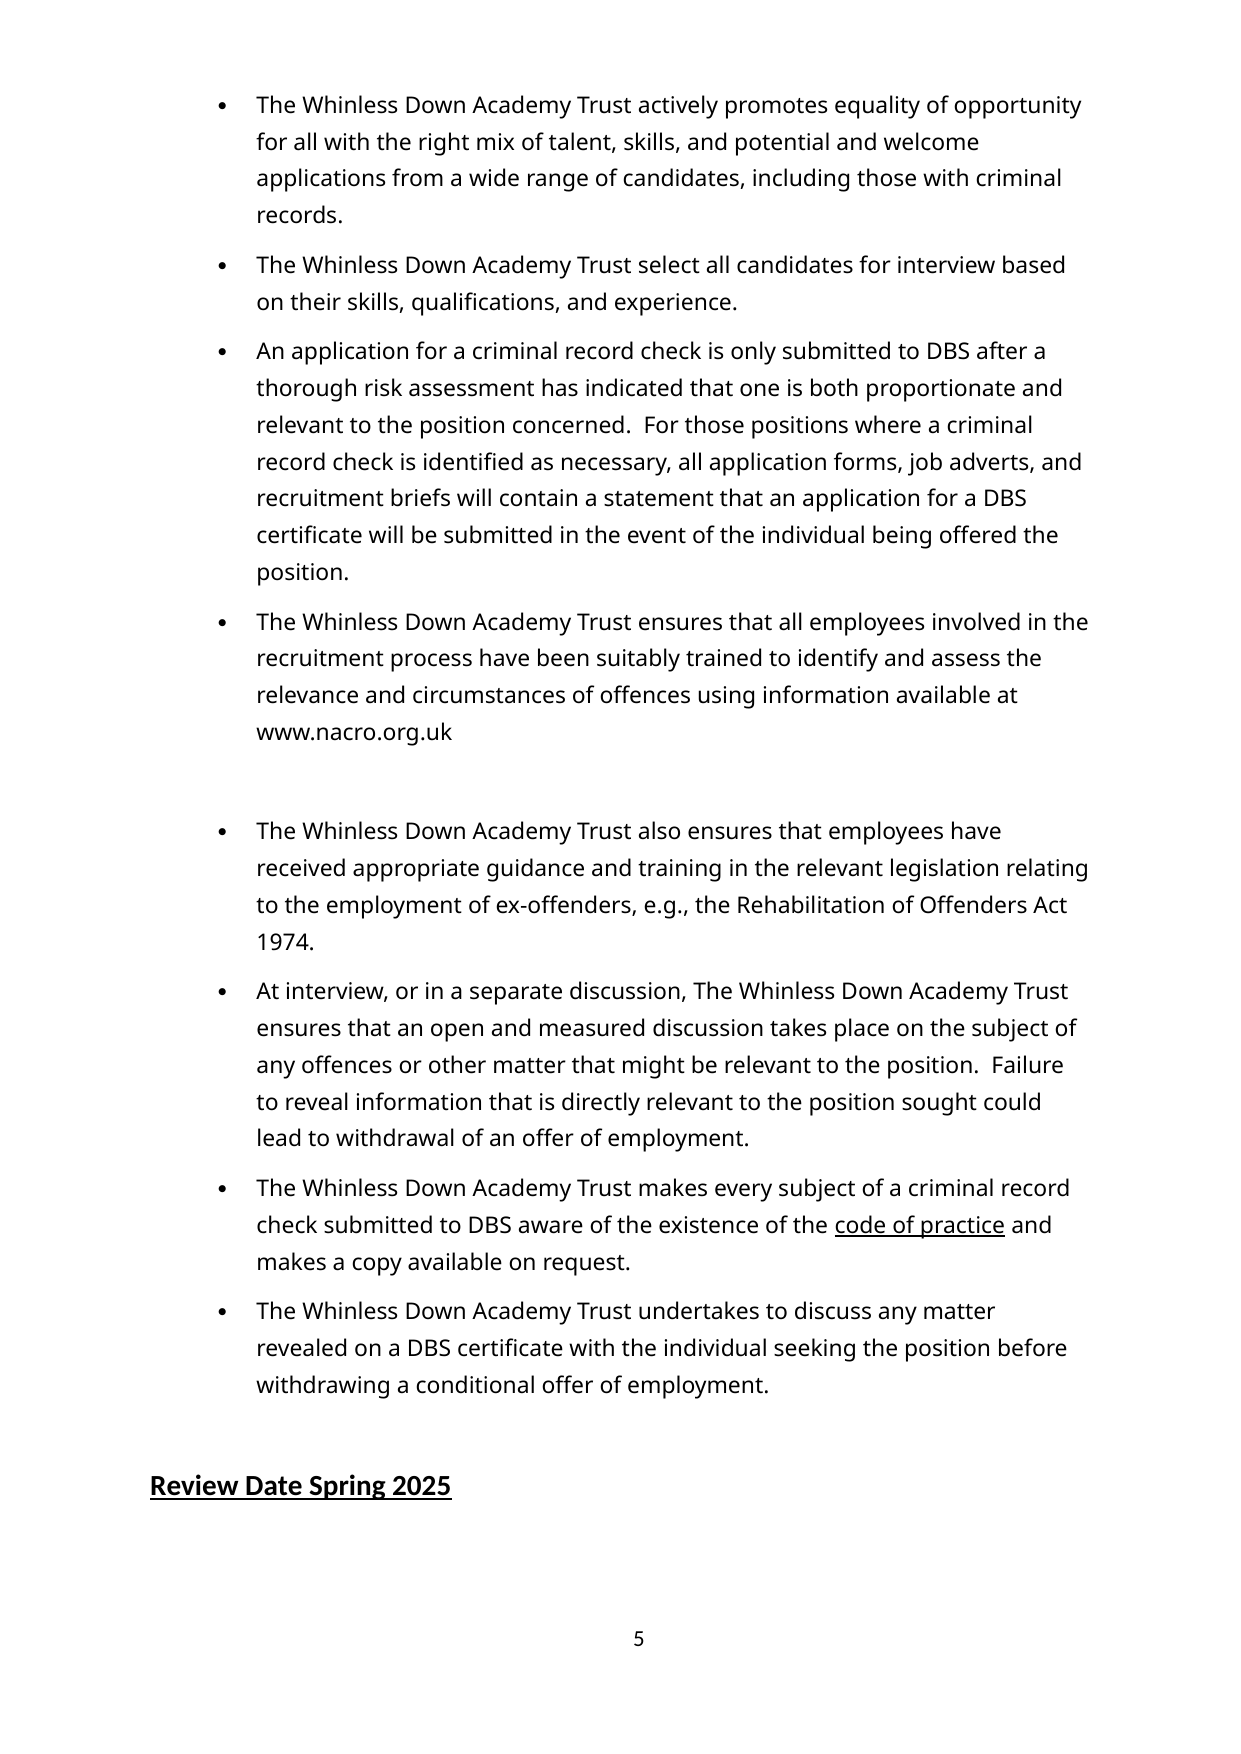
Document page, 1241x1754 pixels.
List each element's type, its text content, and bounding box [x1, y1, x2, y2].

text Review Date Spring 2025 [150, 1467, 1090, 1503]
list The Whinless Down Academy Trust select all candidates for interview based on their skills, qualifications, and experience. [219, 249, 1090, 317]
list The Whinless Down Academy Trust also ensures that employees have received appropriate guidance and training in the relevant legislation relating to the employment of ex-offenders, e.g., the Rehabilitation of Offenders Act 1974. [219, 815, 1090, 957]
list The Whinless Down Academy Trust actively promotes equality of opportunity for all with the right mix of talent, skills, and potential and welcome applications from a wide range of candidates, including those with criminal records. [219, 89, 1090, 231]
list At interview, or in a separate discussion, The Whinless Down Academy Trust ensures that an open and measured discussion takes place on the subject of any offences or other matter that might be relevant to the position. Failure to reveal information that is directly relevant to the position sought could lead to withdrawal of an offer of employment. [219, 975, 1090, 1154]
list The Whinless Down Academy Trust undertakes to discuss any matter revealed on a DBS certificate with the individual seeking the position before withdrawing a conditional offer of employment. [219, 1295, 1090, 1400]
list An application for a criminal record check is only submitted to DBS after a thorough risk assessment has indicated that one is both proportionate and relevant to the position concerned. For those positions where a criminal record check is identified as necessary, all application forms, job adverts, and recruitment briefs will contain a statement that an application for a DBS certificate will be submitted in the event of the individual being offered the position. [219, 335, 1090, 587]
list The Whinless Down Academy Trust makes every subject of a criminal record check submitted to DBS aware of the existence of the code of practice and makes a copy available on request. [219, 1172, 1090, 1277]
list The Whinless Down Academy Trust ensures that all employees involved in the recruitment process have been suitably trained to identify and assess the relevance and circumstances of offences using information available at www.nacro.org.uk [219, 606, 1090, 747]
